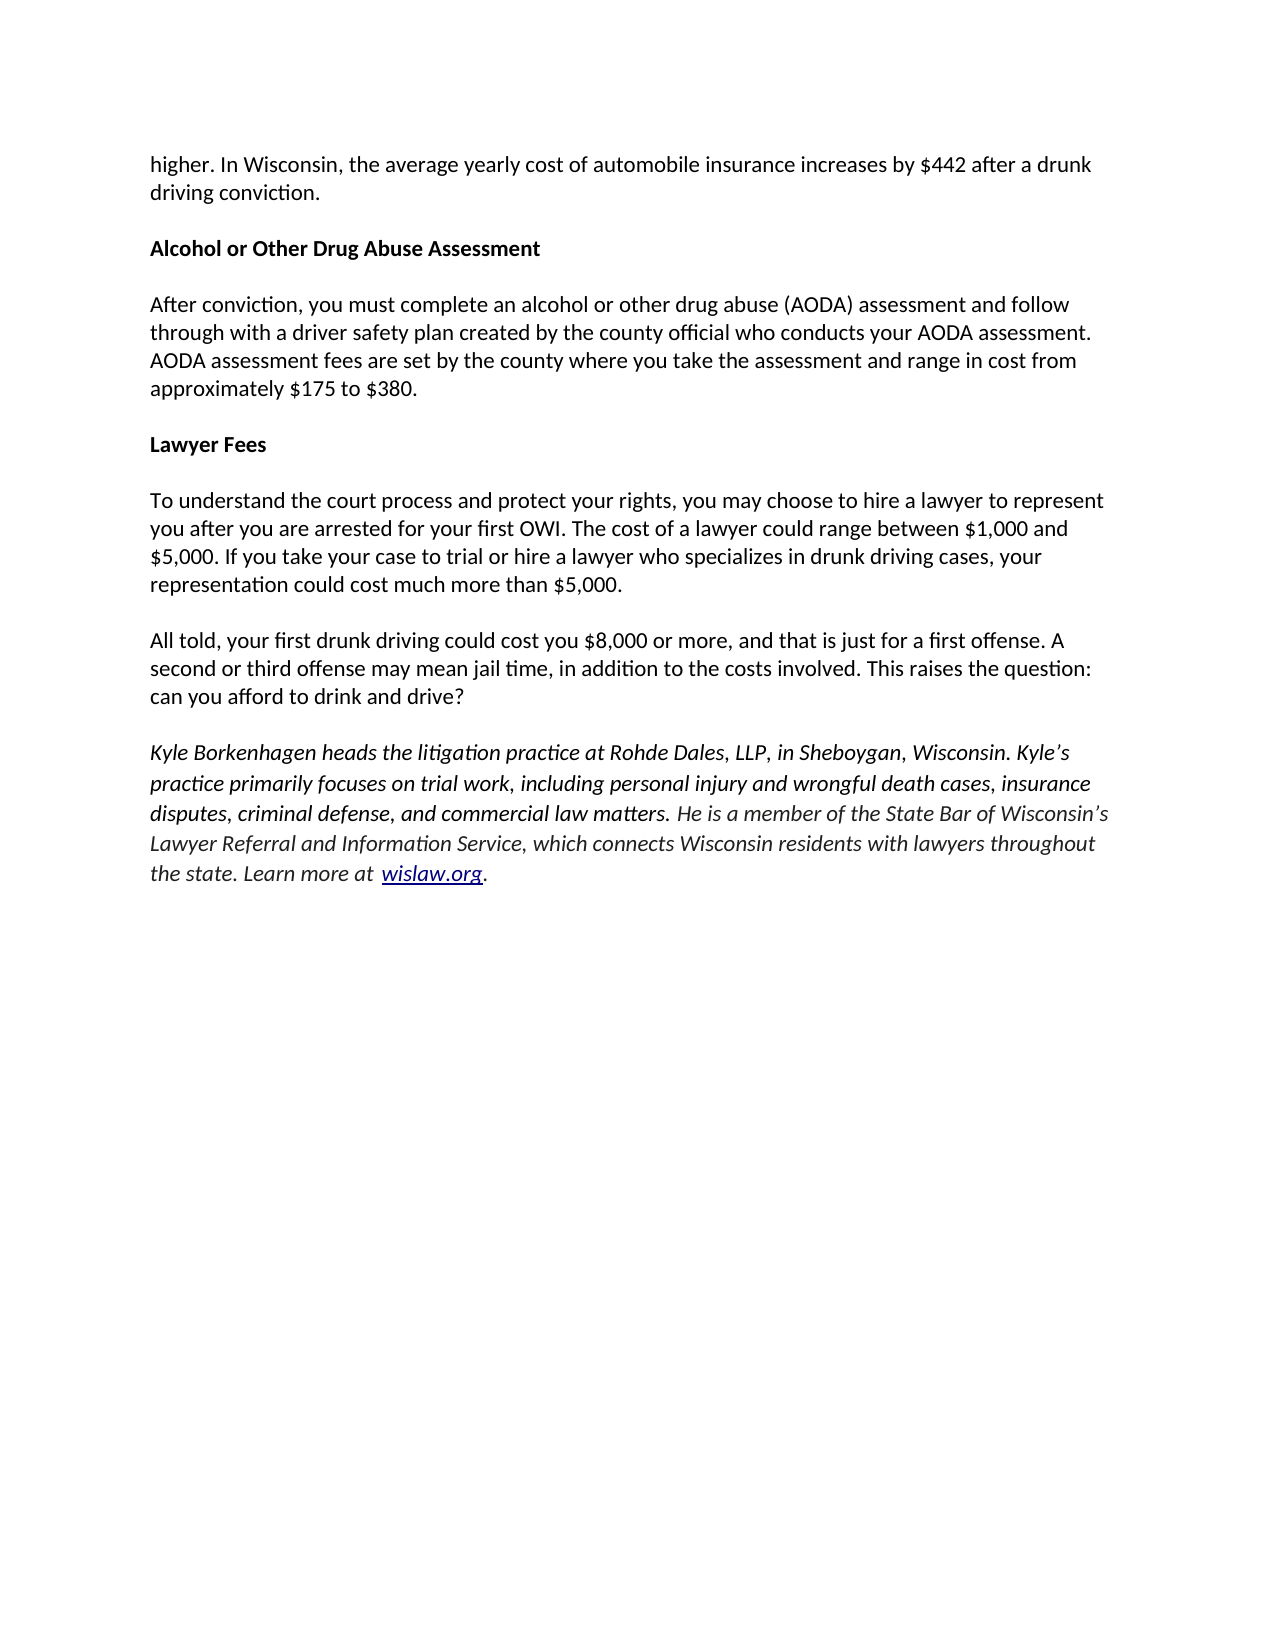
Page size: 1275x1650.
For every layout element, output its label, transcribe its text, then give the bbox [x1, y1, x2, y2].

text After conviction, you must complete an alcohol or other drug abuse (AODA) assessment and follow through with a driver safety plan created by the county official who conducts your AODA assessment. AODA assessment fees are set by the county where you take the assessment and range in cost from approximately $175 to $380. [150, 290, 1125, 402]
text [150, 150, 1125, 206]
text Kyle Borkenhagen heads the litigation practice at Rohde Dales, LLP, in Sheboygan, Wisconsin. Kyle’s practice primarily focuses on trial work, including personal injury and wrongful death cases, insurance disputes, criminal defense, and commercial law matters. He is a member of the State Bar of Wisconsin’s Lawyer Referral and Information Service, which connects Wisconsin residents with lawyers throughout the state. Learn more at wislaw.org. [150, 738, 1125, 887]
text All told, your first drunk driving could cost you $8,000 or more, and that is just for a first offense. A second or third offense may mean jail time, in addition to the costs involved. This raises the question: can you afford to drink and drive? [150, 626, 1125, 710]
text Alcohol or Other Drug Abuse Assessment [150, 234, 1125, 262]
text To understand the court process and protect your rights, you may choose to hire a lawyer to represent you after you are arrested for your first OWI. The cost of a lawyer could range between $1,000 and $5,000. If you take your case to trial or hire a lawyer who specializes in drunk driving cases, your representation could cost much more than $5,000. [150, 486, 1125, 598]
text Lawyer Fees [150, 430, 1125, 458]
